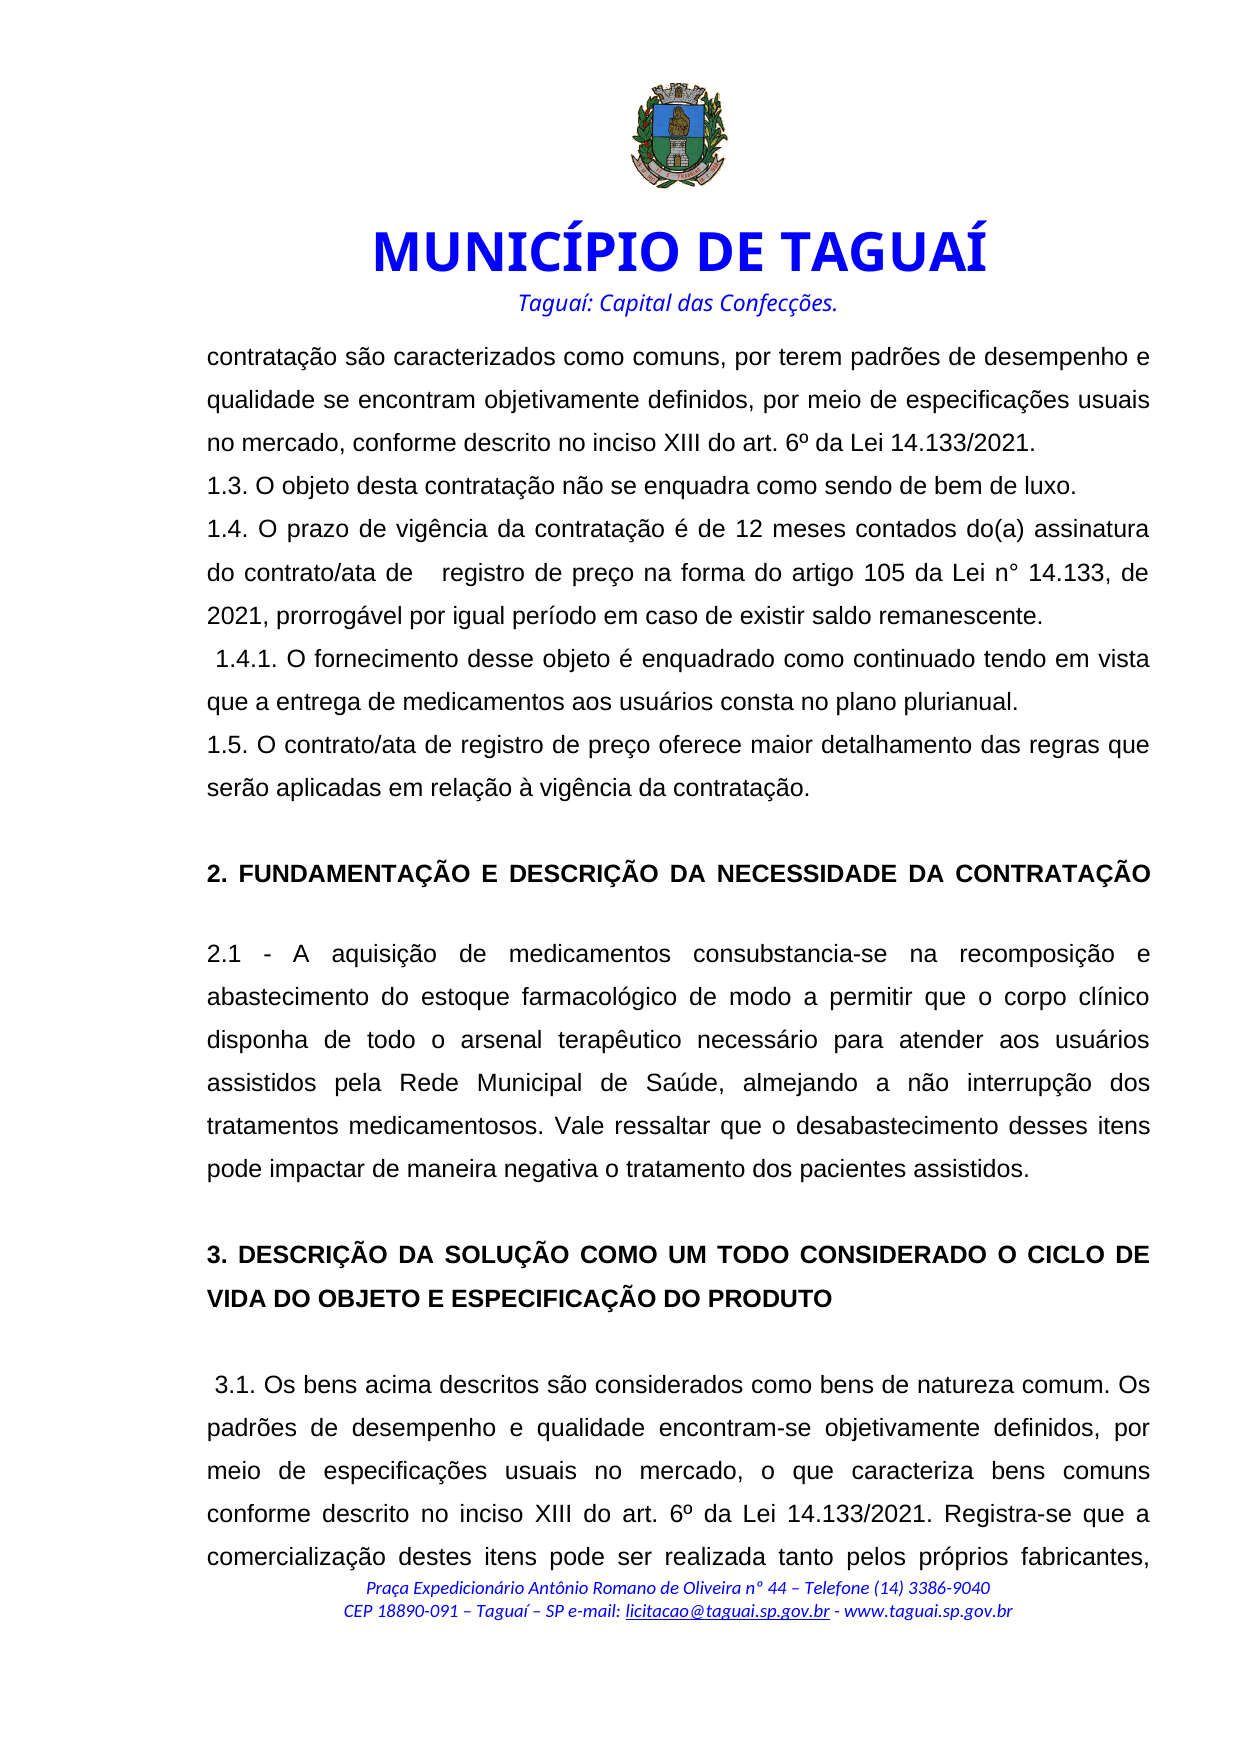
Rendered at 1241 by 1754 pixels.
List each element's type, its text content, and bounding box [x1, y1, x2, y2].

text 1.4. O prazo de vigência da contratação é de 12 meses contados do(a) assinatura do contrato/ata de registro de preço na forma do artigo 105 da Lei n° 14.133, de 2021, prorrogável por igual período em caso de existir saldo remanescente. [207, 514, 1152, 629]
text 2.1 - A aquisição de medicamentos consubstancia-se na recomposição e abastecimento do estoque farmacológico de modo a permitir que o corpo clínico disponha de todo o arsenal terapêutico necessário para atender aos usuários assistidos pela Rede Municipal de Saúde, almejando a não interrupção dos tratamentos medicamentosos. Vale ressaltar que o desabastecimento desses itens pode impactar de maneira negativa o tratamento dos pacientes assistidos. [207, 938, 1152, 1183]
text 3. DESCRIÇÃO DA SOLUÇÃO COMO UM TODO CONSIDERADO O CICLO DE VIDA DO OBJETO E ESPECIFICAÇÃO DO PRODUTO [207, 1240, 1152, 1312]
text 1.5. O contrato/ata de registro de preço oferece maior detalhamento das regras que serão aplicadas em relação à vigência da contratação. [207, 730, 1152, 802]
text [207, 1370, 1152, 1571]
text 2. FUNDAMENTAÇÃO E DESCRIÇÃO DA NECESSIDADE DA CONTRATAÇÃO [207, 859, 1152, 927]
text 1.2. Os bens objeto desta contratação são caracterizados como comuns, por terem padrões de desempenho e qualidade se encontram objetivamente definidos, por meio de especificações usuais no mercado, conforme descrito no inciso XIII do art. 6º da Lei 14.133/2021. [207, 342, 1152, 457]
text 1.4.1. O fornecimento desse objeto é enquadrado como continuado tendo em vista que a entrega de medicamentos aos usuários consta no plano plurianual. [207, 644, 1152, 716]
text 1.3. O objeto desta contratação não se enquadra como sendo de bem de luxo. [207, 471, 1152, 500]
